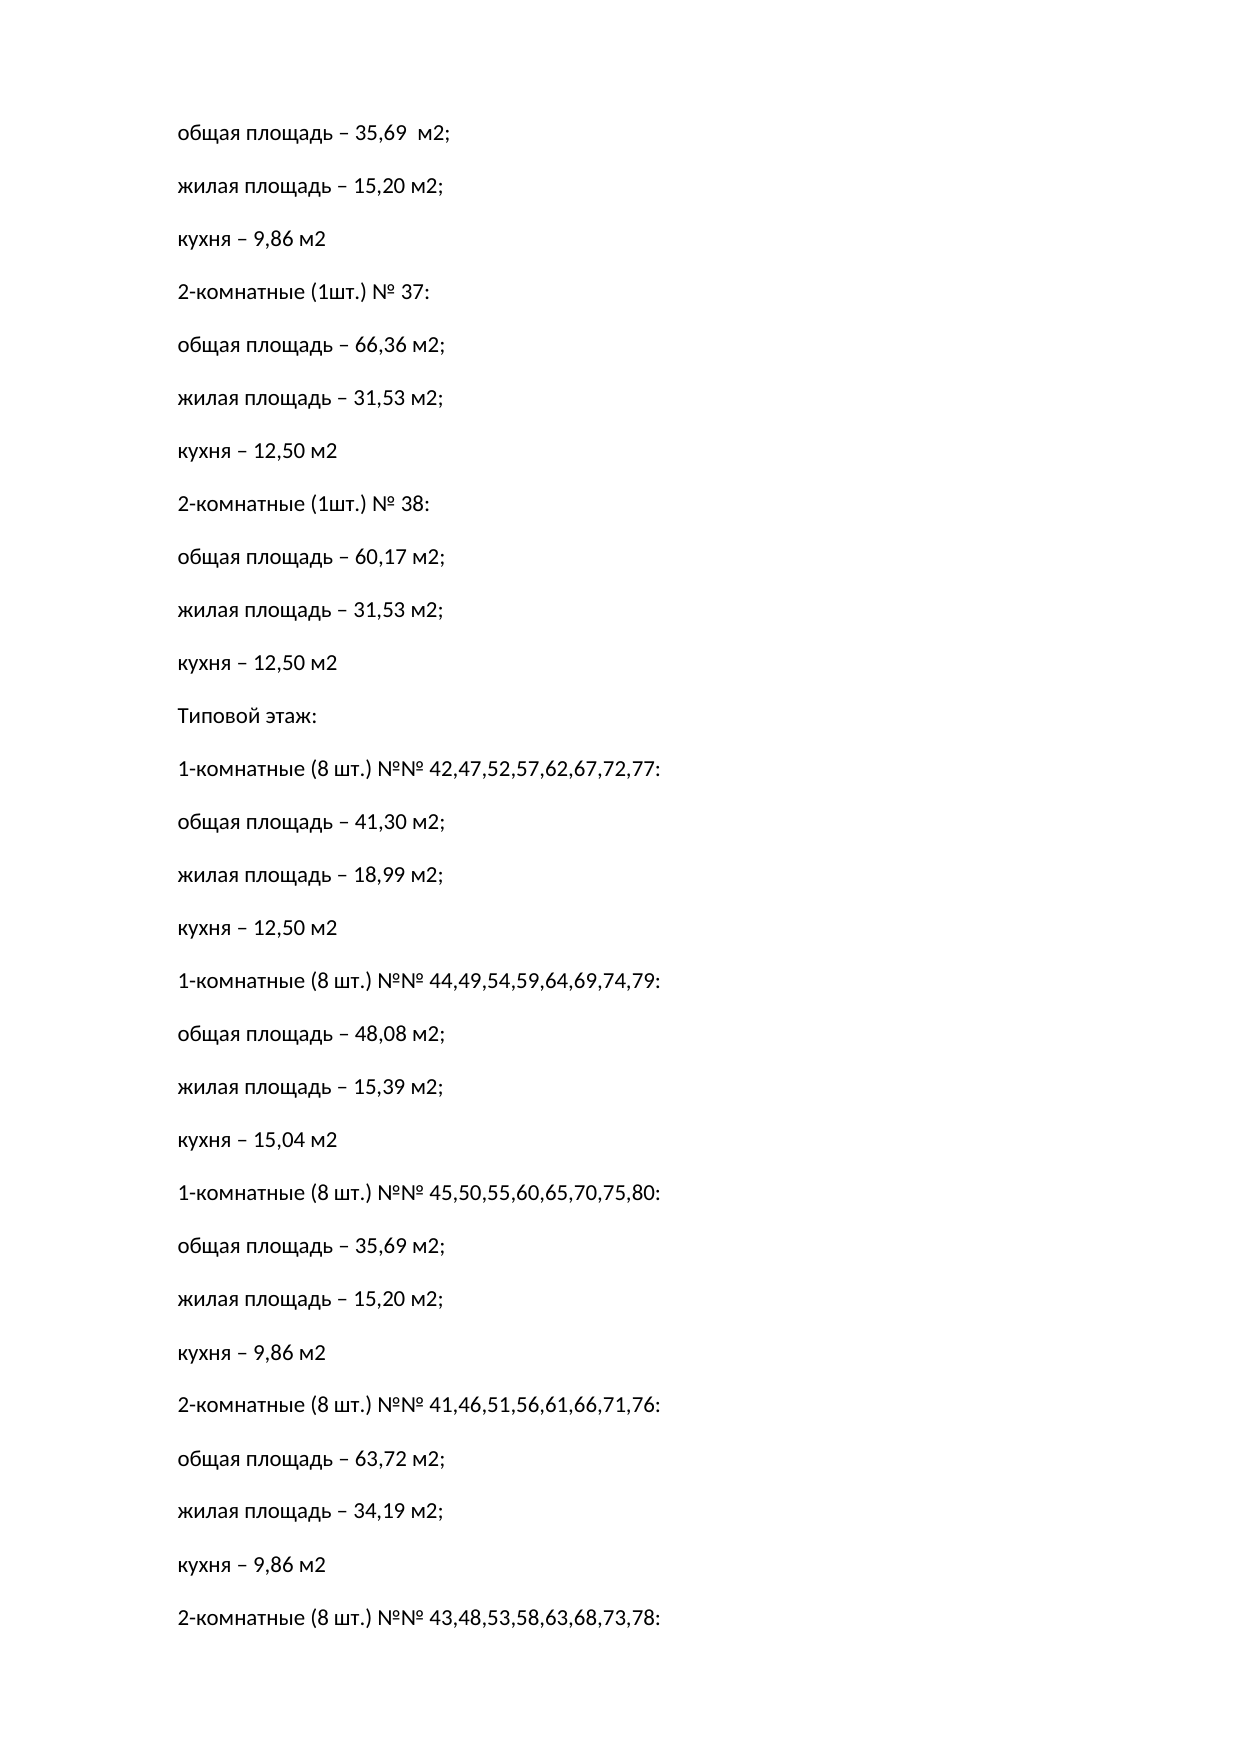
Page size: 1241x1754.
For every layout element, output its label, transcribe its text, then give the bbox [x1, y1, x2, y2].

text кухня – 9,86 м2 [177, 1550, 1152, 1578]
text кухня – 9,86 м2 [177, 224, 1152, 252]
text общая площадь – 60,17 м2; [177, 542, 1152, 570]
text общая площадь – 63,72 м2; [177, 1444, 1152, 1472]
text общая площадь – 35,69 м2; [177, 118, 1152, 146]
text жилая площадь – 18,99 м2; [177, 860, 1152, 888]
text жилая площадь – 15,20 м2; [177, 1284, 1152, 1313]
text 2-комнатные (1шт.) № 37: [177, 277, 1152, 305]
text общая площадь – 66,36 м2; [177, 330, 1152, 358]
text 1-комнатные (8 шт.) №№ 44,49,54,59,64,69,74,79: [177, 966, 1152, 994]
text жилая площадь – 31,53 м2; [177, 383, 1152, 411]
text общая площадь – 35,69 м2; [177, 1232, 1152, 1259]
text жилая площадь – 31,53 м2; [177, 595, 1152, 623]
text 2-комнатные (1шт.) № 38: [177, 489, 1152, 517]
text общая площадь – 41,30 м2; [177, 807, 1152, 835]
text жилая площадь – 34,19 м2; [177, 1497, 1152, 1525]
text 1-комнатные (8 шт.) №№ 45,50,55,60,65,70,75,80: [177, 1178, 1152, 1207]
text кухня – 9,86 м2 [177, 1338, 1152, 1366]
text Типовой этаж: [177, 701, 1152, 729]
text кухня – 12,50 м2 [177, 436, 1152, 464]
text жилая площадь – 15,39 м2; [177, 1072, 1152, 1101]
text кухня – 15,04 м2 [177, 1126, 1152, 1153]
text 2-комнатные (8 шт.) №№ 41,46,51,56,61,66,71,76: [177, 1391, 1152, 1419]
text 1-комнатные (8 шт.) №№ 42,47,52,57,62,67,72,77: [177, 754, 1152, 782]
text 2-комнатные (8 шт.) №№ 43,48,53,58,63,68,73,78: [177, 1603, 1152, 1631]
text жилая площадь – 15,20 м2; [177, 171, 1152, 199]
text кухня – 12,50 м2 [177, 648, 1152, 676]
text общая площадь – 48,08 м2; [177, 1019, 1152, 1047]
text кухня – 12,50 м2 [177, 913, 1152, 941]
